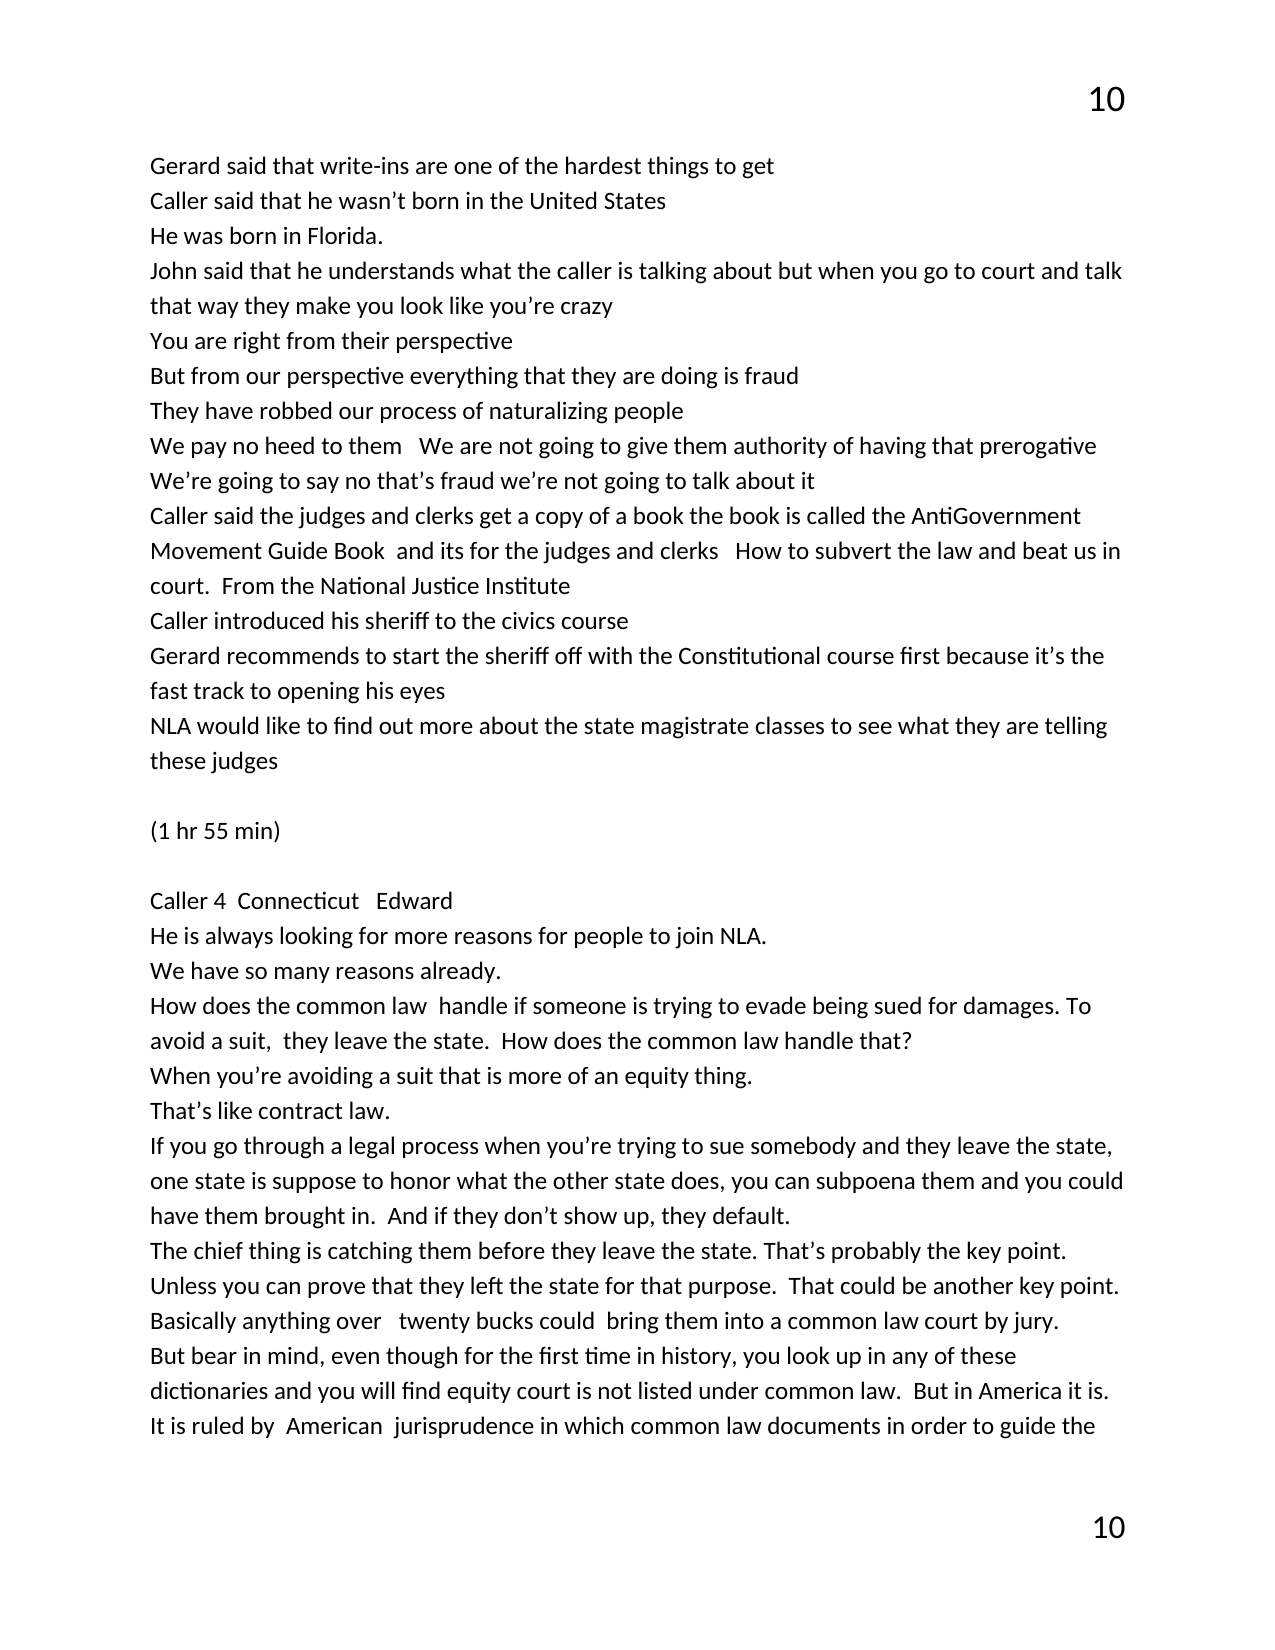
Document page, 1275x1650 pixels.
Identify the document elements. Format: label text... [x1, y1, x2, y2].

text Caller said that he wasn’t born in the United States [150, 185, 1125, 216]
text How does the common law handle if someone is trying to evade being sued for damages. To avoid a suit, they leave the state. How does the common law handle that? [150, 990, 1125, 1056]
text Gerard said that write-ins are one of the hardest things to get [150, 150, 1125, 181]
text Caller introduced his sheriff to the civics course [150, 605, 1125, 636]
text That’s like contract law. [150, 1095, 1125, 1126]
text Basically anything over twenty bucks could bring them into a common law court by jury. [150, 1305, 1125, 1336]
text If you go through a legal process when you’re trying to sue somebody and they leave the state, one state is suppose to honor what the other state does, you can subpoena them and you could have them brought in. And if they don’t show up, they default. [150, 1130, 1125, 1231]
text You are right from their perspective [150, 325, 1125, 356]
text They have robbed our process of naturalizing people [150, 395, 1125, 426]
text He was born in Florida. [150, 220, 1125, 251]
text We have so many reasons already. [150, 955, 1125, 986]
text NLA would like to find out more about the state magistrate classes to see what they are telling these judges [150, 710, 1125, 776]
text (1 hr 55 min) [150, 815, 1125, 846]
text Caller said the judges and clerks get a copy of a book the book is called the AntiGovernment Movement Guide Book and its for the judges and clerks How to subvert the law and beat us in court. From the National Justice Institute [150, 500, 1125, 601]
text We’re going to say no that’s fraud we’re not going to talk about it [150, 465, 1125, 496]
text The chief thing is catching them before they leave the state. That’s probably the key point. [150, 1235, 1125, 1266]
text He is always looking for more reasons for people to join NLA. [150, 920, 1125, 951]
text We pay no heed to them We are not going to give them authority of having that prerogative [150, 430, 1125, 461]
text But from our perspective everything that they are doing is fraud [150, 360, 1125, 391]
text John said that he understands what the caller is talking about but when you go to court and talk that way they make you look like you’re crazy [150, 255, 1125, 321]
text When you’re avoiding a suit that is more of an equity thing. [150, 1060, 1125, 1091]
text Gerard recommends to start the sheriff off with the Constitutional course first because it’s the fast track to opening his eyes [150, 640, 1125, 706]
text Unless you can prove that they left the state for that purpose. That could be another key point. [150, 1270, 1125, 1301]
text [150, 1340, 1125, 1441]
text Caller 4 Connecticut Edward [150, 885, 1125, 916]
